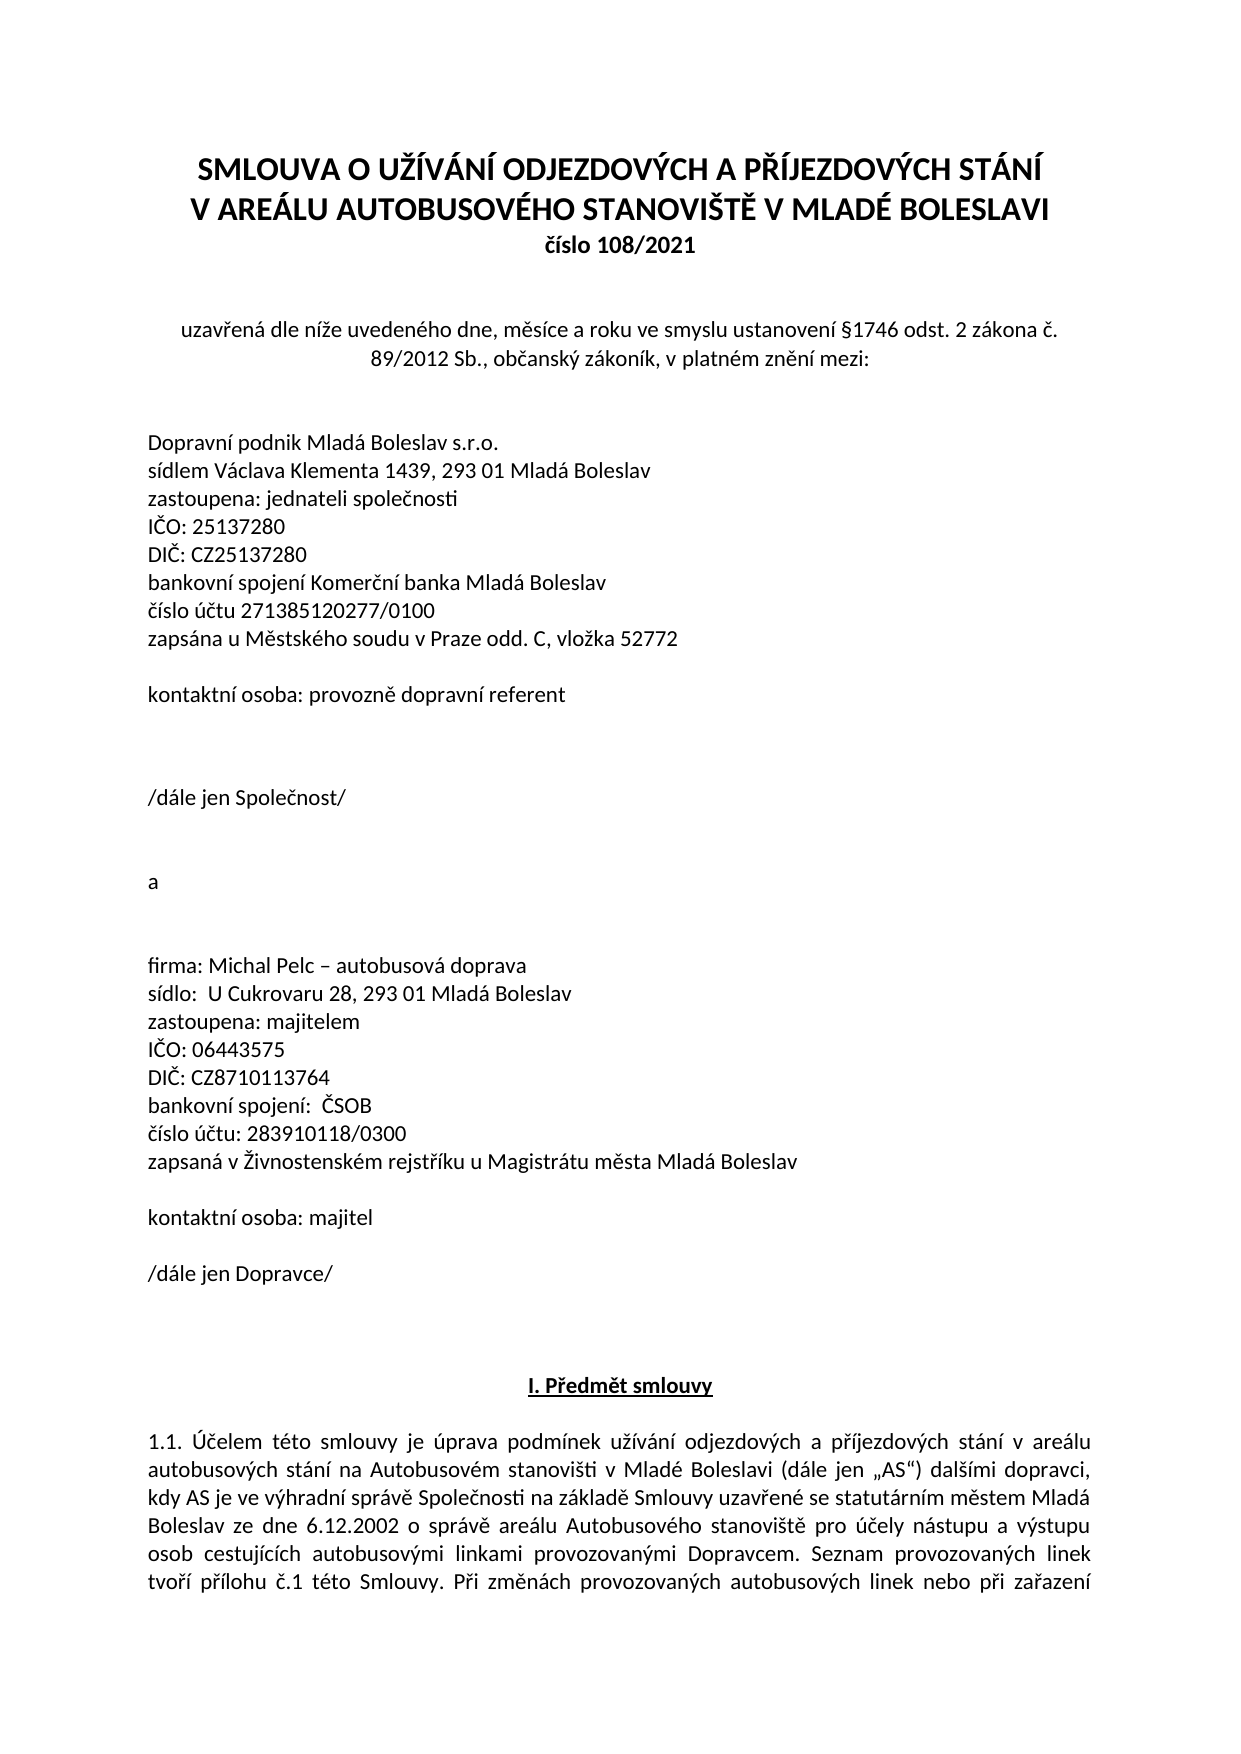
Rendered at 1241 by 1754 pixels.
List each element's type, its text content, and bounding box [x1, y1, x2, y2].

text /dále jen Dopravce/ [148, 1259, 1093, 1287]
text číslo účtu 271385120277/0100 [148, 596, 1093, 624]
text kontaktní osoba: majitel [148, 1203, 1093, 1231]
text IČO: 25137280 [148, 512, 1093, 540]
text DIČ: CZ8710113764 [148, 1063, 1093, 1091]
text zapsaná v Živnostenském rejstříku u Magistrátu města Mladá Boleslav [148, 1147, 1093, 1175]
text SMLOUVA O UŽÍVÁNÍ ODJEZDOVÝCH A PŘÍJEZDOVÝCH STÁNÍ V AREÁLU AUTOBUSOVÉHO STANOVIŠTĚ V MLADÉ BOLESLAVI [148, 148, 1093, 229]
text sídlo: U Cukrovaru 28, 293 01 Mladá Boleslav [148, 979, 1093, 1007]
text zapsána u Městského soudu v Praze odd. C, vložka 52772 [148, 624, 1093, 652]
text číslo 108/2021 [148, 229, 1093, 259]
text uzavřená dle níže uvedeného dne, měsíce a roku ve smyslu ustanovení §1746 odst. 2 zákona č. 89/2012 Sb., občanský zákoník, v platném znění mezi: [148, 316, 1093, 372]
text sídlem Václava Klementa 1439, 293 01 Mladá Boleslav [148, 456, 1093, 484]
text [148, 1427, 1093, 1595]
text bankovní spojení Komerční banka Mladá Boleslav [148, 568, 1093, 596]
text Dopravní podnik Mladá Boleslav s.r.o. [148, 428, 1093, 456]
text IČO: 06443575 [148, 1035, 1093, 1063]
text /dále jen Společnost/ [148, 783, 1093, 811]
text DIČ: CZ25137280 [148, 540, 1093, 568]
text kontaktní osoba: provozně dopravní referent [148, 680, 1093, 708]
text bankovní spojení: ČSOB [148, 1091, 1093, 1119]
text firma: Michal Pelc – autobusová doprava [148, 951, 1093, 979]
text a [148, 867, 1093, 895]
text I. Předmět smlouvy [148, 1371, 1093, 1399]
text číslo účtu: 283910118/0300 [148, 1119, 1093, 1147]
text zastoupena: jednateli společnosti [148, 484, 1093, 512]
text zastoupena: majitelem [148, 1007, 1093, 1035]
